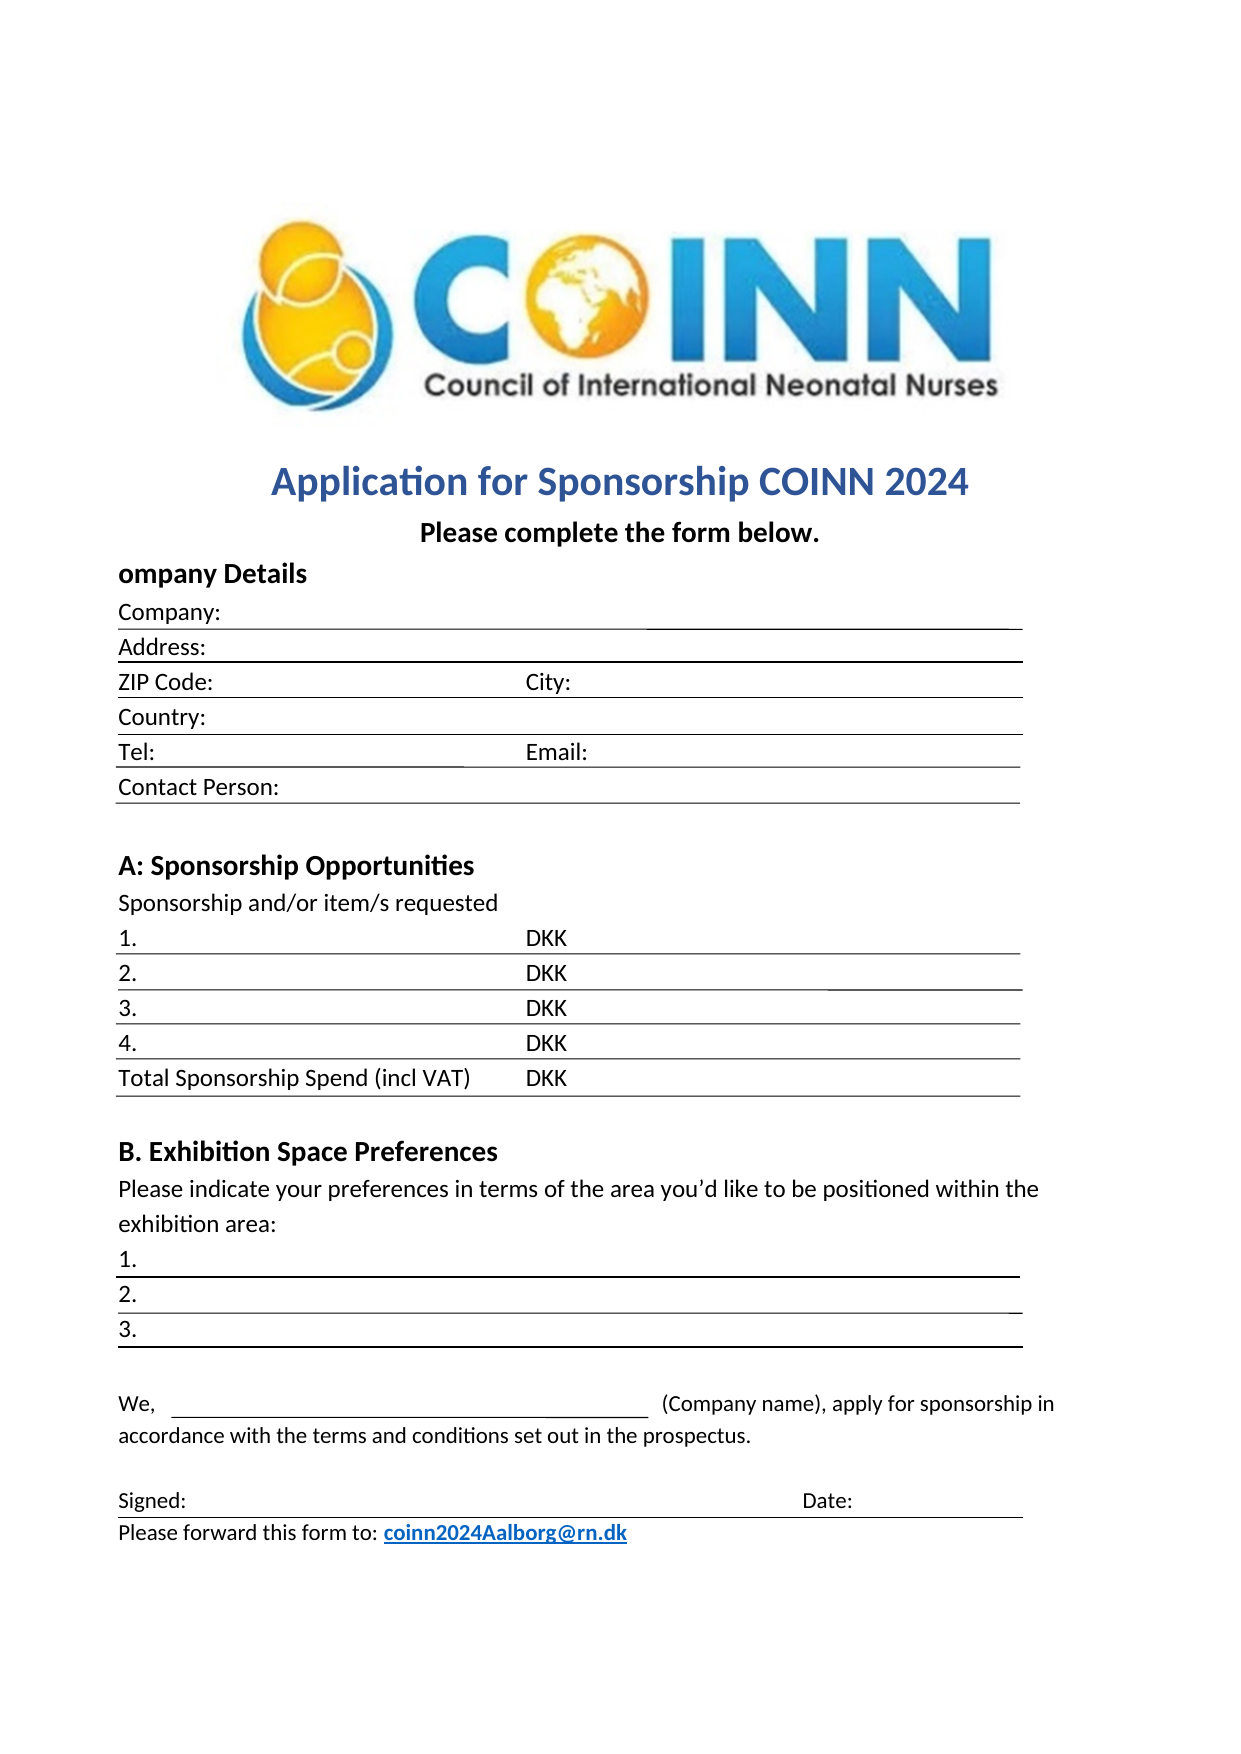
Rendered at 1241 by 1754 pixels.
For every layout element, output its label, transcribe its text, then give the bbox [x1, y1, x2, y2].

text Company: [118, 596, 1122, 626]
text 2. DKK [118, 958, 1122, 988]
text We, (Company name), apply for sponsorship in accordance with the terms and conditions set out in the prospectus. [118, 1389, 1122, 1450]
text Address: [118, 631, 1122, 661]
text Contact Person: [118, 771, 1122, 801]
text 3. [118, 1313, 1122, 1344]
text Sponsorship and/or item/s requested [118, 888, 1122, 918]
text Application for Sponsorship COINN 2024 [118, 455, 1122, 506]
text Signed: Date: [118, 1486, 1122, 1514]
text 3. DKK [118, 993, 1122, 1023]
text 1. DKK [118, 923, 1122, 953]
text ompany Details [118, 555, 1122, 590]
text 1. [118, 1243, 1122, 1274]
text Country: [118, 701, 1122, 731]
text ZIP Code: City: [118, 666, 1122, 696]
text Total Sponsorship Spend (incl VAT) DKK [118, 1063, 1122, 1093]
text Please indicate your preferences in terms of the area you’d like to be positioned within the exhibition area: [118, 1173, 1122, 1239]
text Tel: Email: [118, 736, 1122, 766]
text 2. [118, 1278, 1122, 1309]
text A: Sponsorship Opportunities [118, 847, 1122, 882]
text Please forward this form to: coinn2024Aalborg@rn.dk [118, 1518, 1122, 1546]
text 4. DKK [118, 1028, 1122, 1058]
text B. Exhibition Space Preferences [118, 1133, 1122, 1168]
text Please complete the form below. [118, 514, 1122, 549]
picture [216, 202, 1024, 427]
